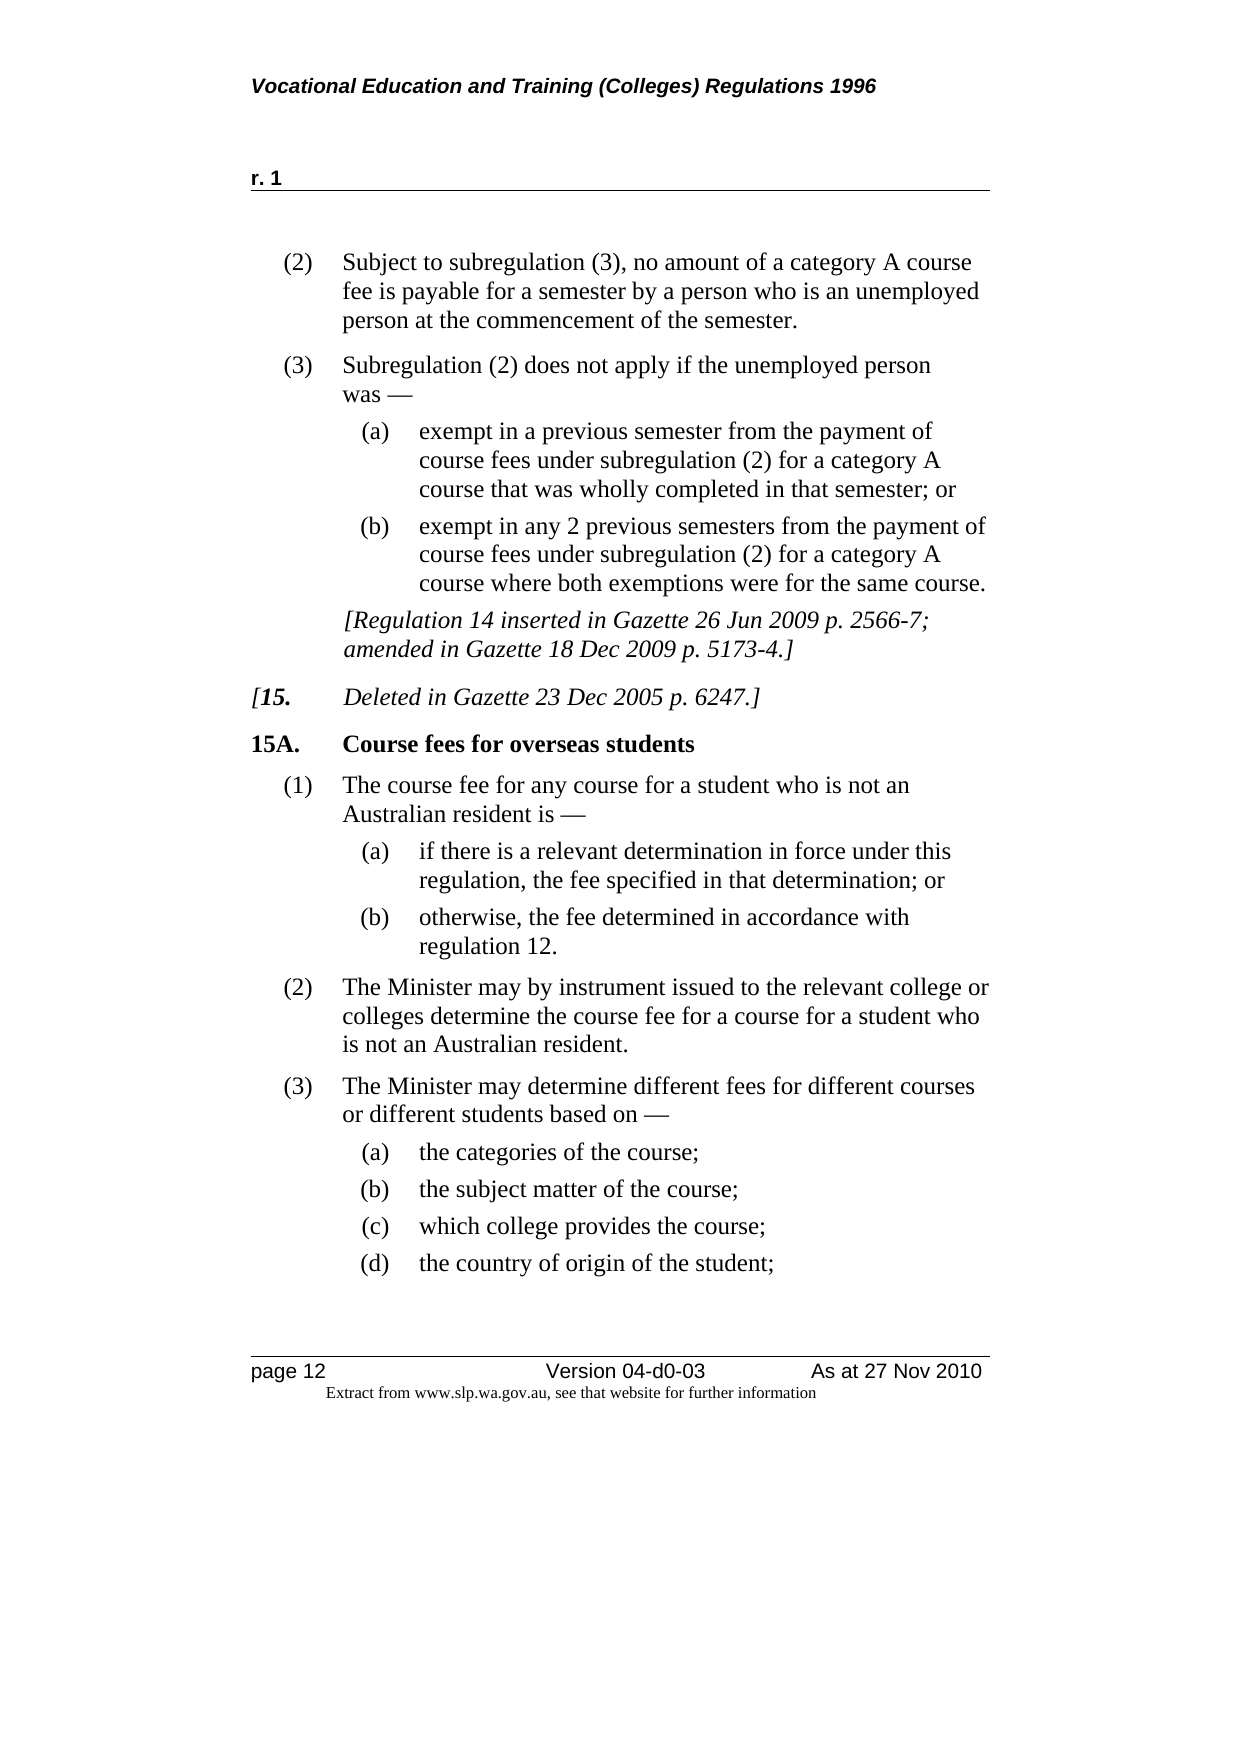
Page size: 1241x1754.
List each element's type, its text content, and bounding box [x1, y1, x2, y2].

text (2) The Minister may by instrument issued to the relevant college or colleges determine the course fee for a course for a student who is not an Australian resident. [251, 972, 990, 1058]
text (a) if there is a relevant determination in force under this regulation, the fee specified in that determination; or [251, 836, 990, 894]
text (3) Subregulation (2) does not apply if the unemployed person was — [251, 350, 990, 408]
text (b) the subject matter of the course; [251, 1174, 990, 1202]
text [15. Deleted in Gazette 23 Dec 2005 p. 6247.] [251, 682, 990, 710]
text (b) exempt in any 2 previous semesters from the payment of course fees under subregulation (2) for a category A course where both exemptions were for the same course. [251, 511, 990, 597]
text (d) the country of origin of the student; [251, 1248, 990, 1277]
text (c) which college provides the course; [251, 1211, 990, 1239]
text (1) The course fee for any course for a student who is not an Australian resident is — [251, 770, 990, 828]
text (a) exempt in a previous semester from the payment of course fees under subregulation (2) for a category A course that was wholly completed in that semester; or [251, 416, 990, 502]
text (2) Subject to subregulation (3), no amount of a category A course fee is payable for a semester by a person who is an unemployed person at the commencement of the semester. [251, 247, 990, 334]
text [Regulation 14 inserted in Gazette 26 Jun 2009 p. 2566-7; amended in Gazette 18 Dec 2009 p. 5173-4.] [251, 605, 990, 663]
text (a) the categories of the course; [251, 1137, 990, 1165]
subtitle 15A. Course fees for overseas students [251, 729, 990, 758]
text (b) otherwise, the fee determined in accordance with regulation 12. [251, 902, 990, 959]
text (3) The Minister may determine different fees for different courses or different students based on — [251, 1071, 990, 1128]
